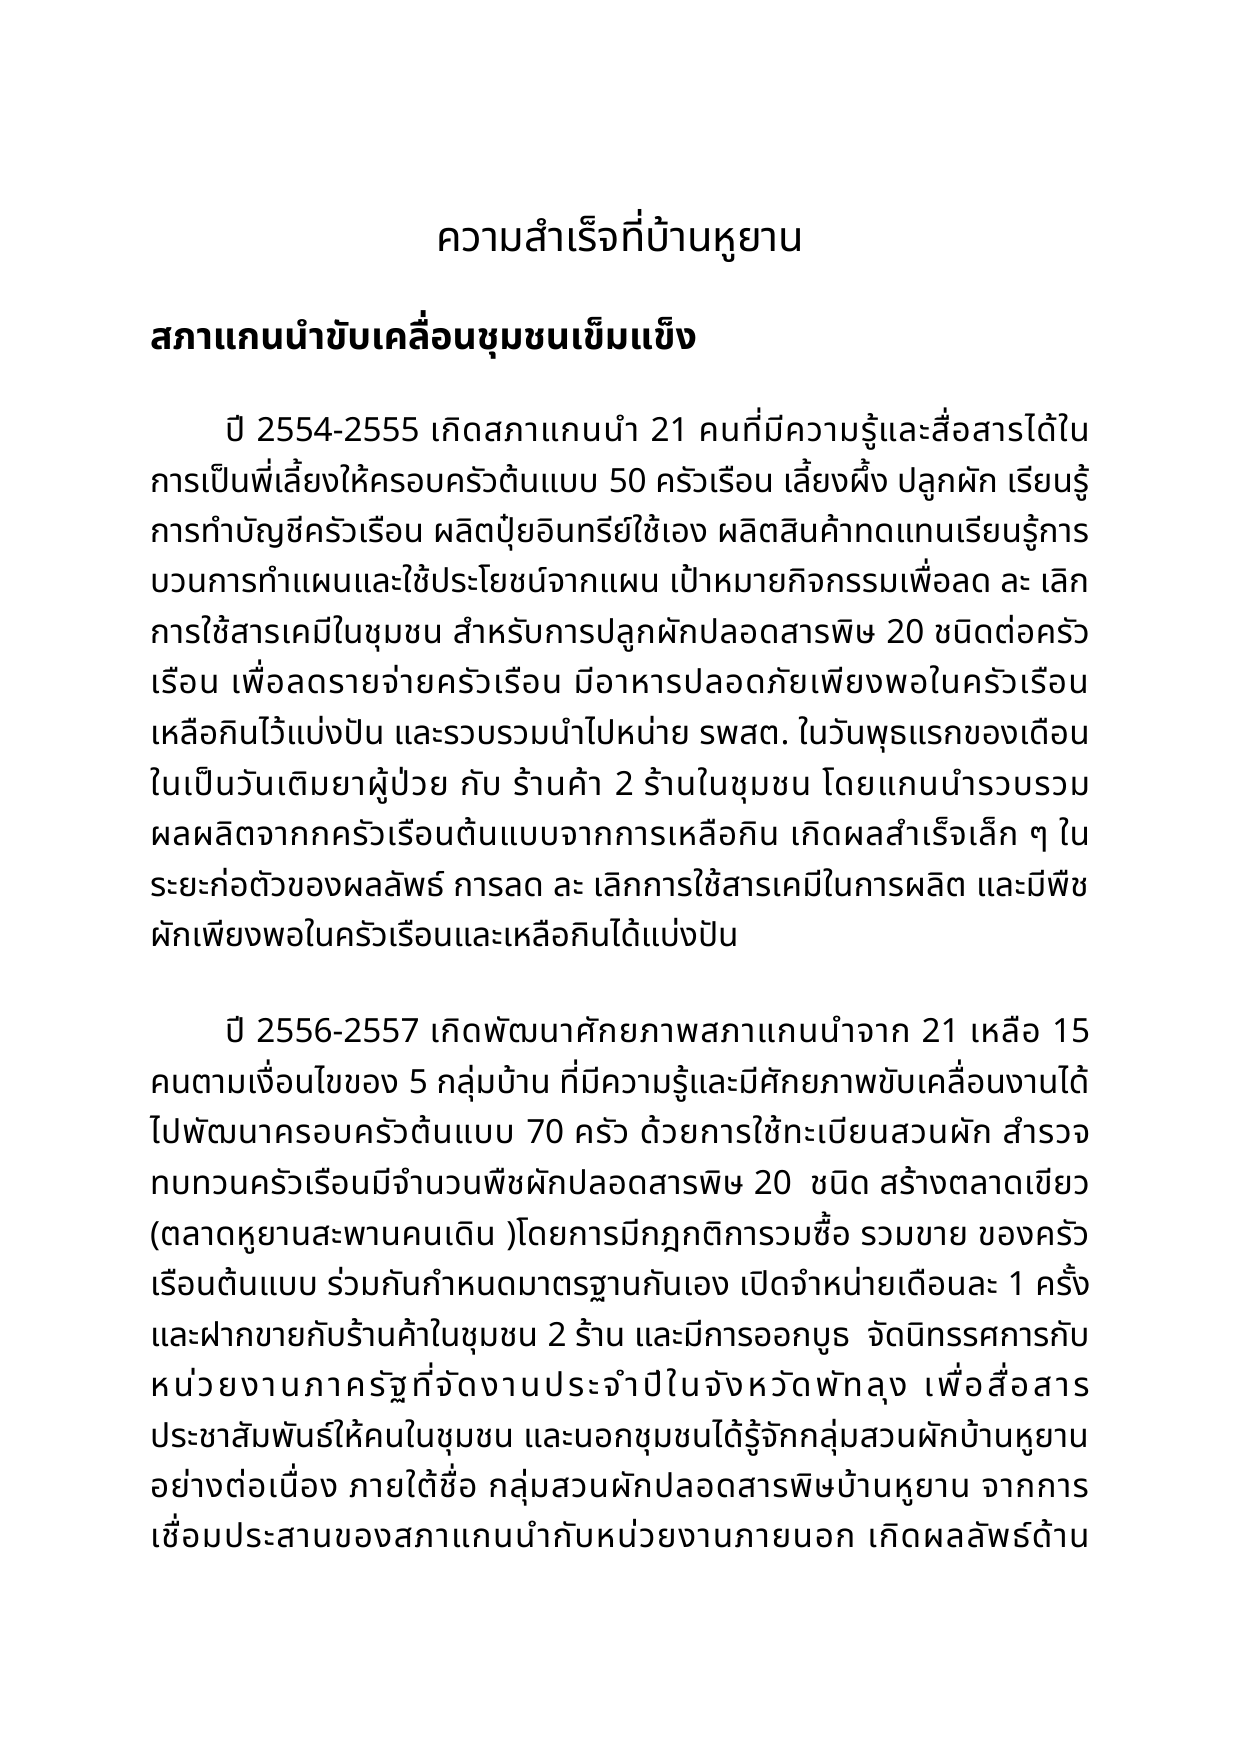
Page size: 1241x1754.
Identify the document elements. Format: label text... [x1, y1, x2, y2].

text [150, 1007, 1090, 1563]
text ปี 2554-2555 เกิดสภาแกนนำ 21 คนที่มีความรู้และสื่อสารได้ในการเป็นพี่เลี้ยงให้ครอบครัวต้นแบบ 50 ครัวเรือน เลี้ยงผึ้ง ปลูกผัก เรียนรู้การทำบัญชีครัวเรือน ผลิตปุ๋ยอินทรีย์ใช้เอง ผลิตสินค้าทดแทนเรียนรู้การบวนการทำแผนและใช้ประโยชน์จากแผน เป้าหมายกิจกรรมเพื่อลด ละ เลิกการใช้สารเคมีในชุมชน สำหรับการปลูกผักปลอดสารพิษ 20 ชนิดต่อครัวเรือน เพื่อลดรายจ่ายครัวเรือน มีอาหารปลอดภัยเพียงพอในครัวเรือน เหลือกินไว้แบ่งปัน และรวบรวมนำไปหน่าย รพสต. ในวันพุธแรกของเดือนในเป็นวันเติมยาผู้ป่วย กับ ร้านค้า 2 ร้านในชุมชน โดยแกนนำรวบรวมผลผลิตจากกครัวเรือนต้นแบบจากการเหลือกิน เกิดผลสำเร็จเล็ก ๆ ในระยะก่อตัวของผลลัพธ์ การลด ละ เลิกการใช้สารเคมีในการผลิต และมีพืชผักเพียงพอในครัวเรือนและเหลือกินได้แบ่งปัน [150, 406, 1090, 961]
text ความสำเร็จที่บ้านหูยาน [150, 207, 1090, 270]
text สภาแกนนำขับเคลื่อนชุมชนเข็มแข็ง [150, 309, 1090, 366]
